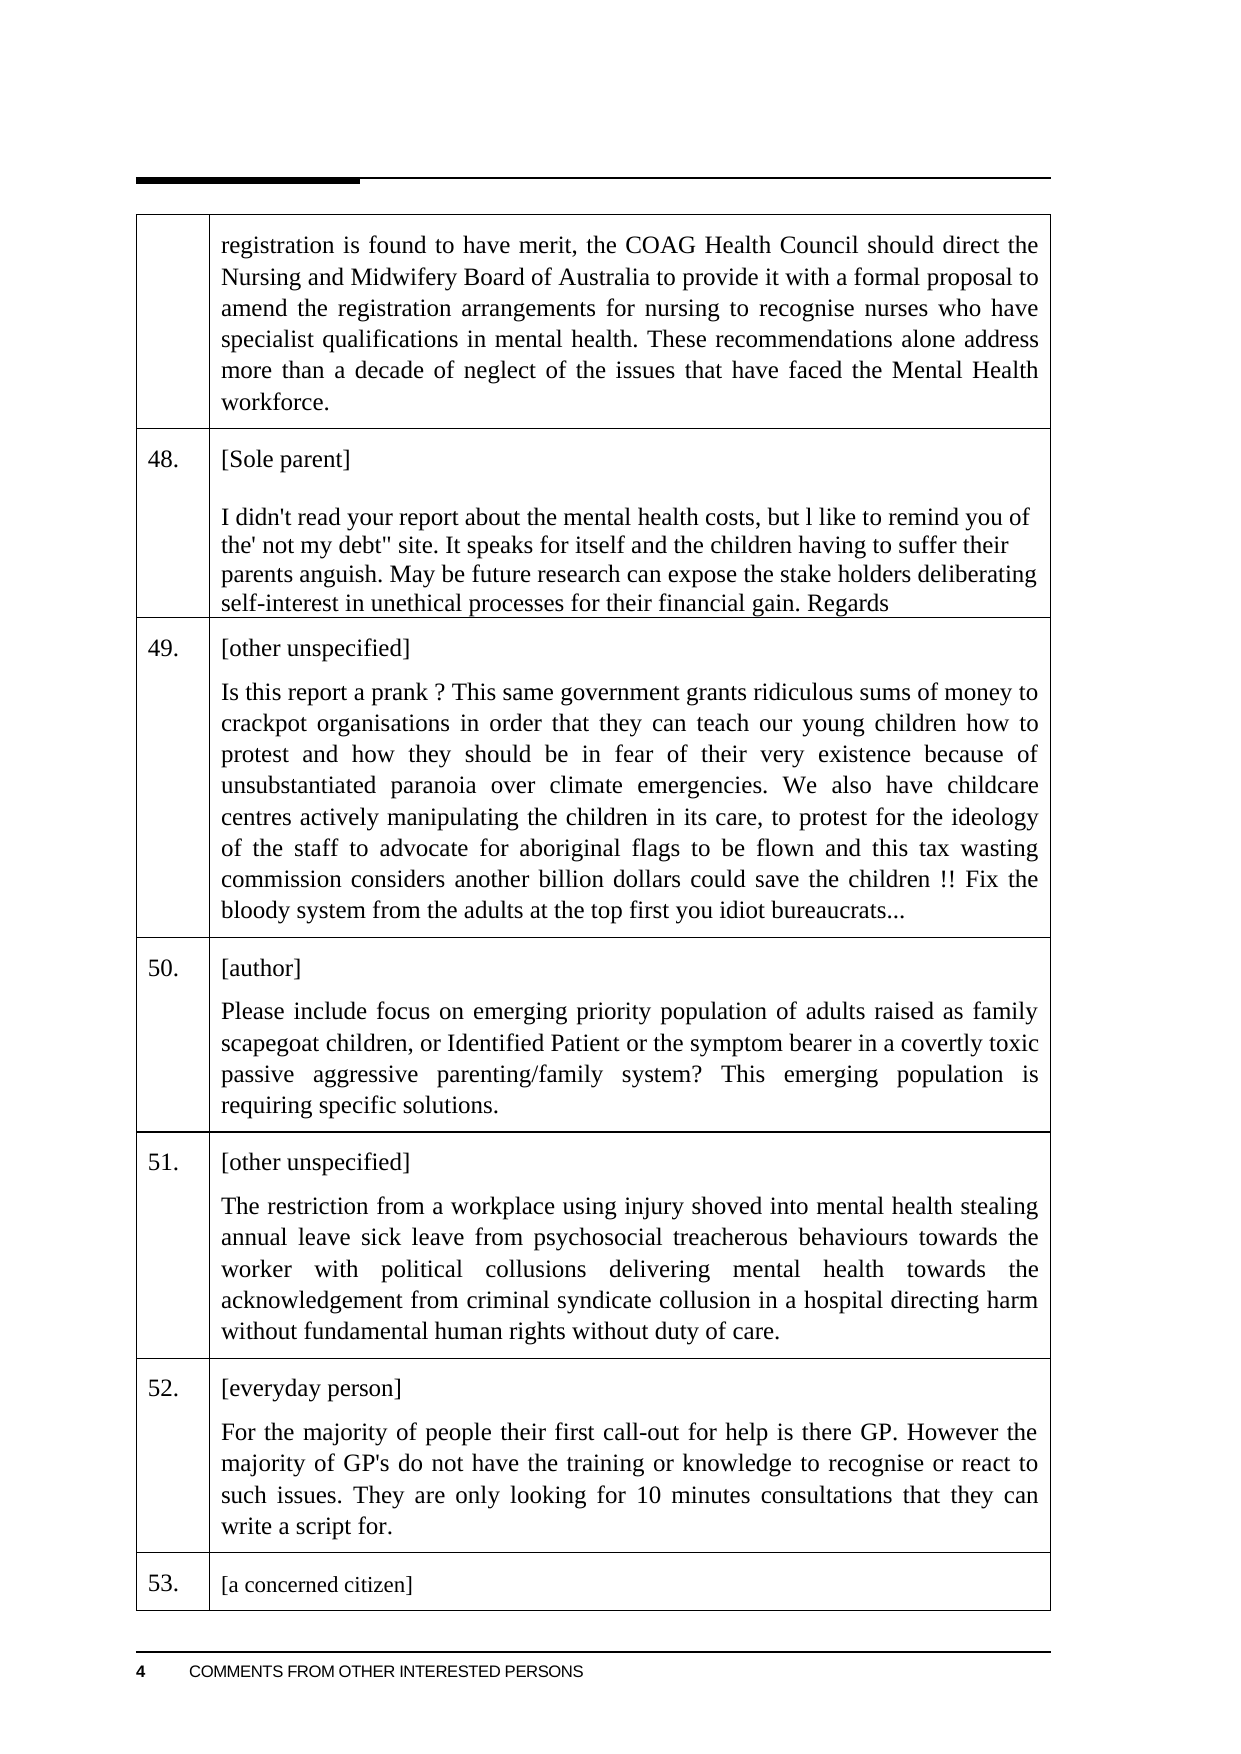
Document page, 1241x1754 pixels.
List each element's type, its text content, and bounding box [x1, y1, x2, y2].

table_cell [everyday person] For the majority of people their first call-out for help is there GP. However the majority of GP's do not have the training or knowledge to recognise or react to such issues. They are only looking for 10 minutes consultations that they can write a script for. [210, 1359, 1050, 1552]
table_cell [other unspecified] Is this report a prank ? This same government grants ridiculous sums of money to crackpot organisations in order that they can teach our young children how to protest and how they should be in fear of their very existence because of unsubstantiated paranoia over climate emergencies. We also have childcare centres actively manipulating the children in its care, to protest for the ideology of the staff to advocate for aboriginal flags to be flown and this tax wasting commission considers another billion dollars could save the children !! Fix the bloody system from the adults at the top first you idiot bureaucrats... [210, 618, 1050, 937]
table_cell [137, 1133, 209, 1357]
table_cell [Sole parent] I didn't read your report about the mental health costs, but l like to remind you of the' not my debt" site. It speaks for itself and the children having to suffer their parents anguish. May be future research can expose the stake holders deliberating self-interest in unethical processes for their financial gain. Regards [210, 429, 1050, 617]
table_cell [137, 1553, 209, 1609]
table_cell [137, 938, 209, 1131]
table_cell [author] Please include focus on emerging priority population of adults raised as family scapegoat children, or Identified Patient or the symptom bearer in a covertly toxic passive aggressive parenting/family system? This emerging population is requiring specific solutions. [210, 938, 1050, 1131]
table_cell [a concerned citizen] The rising suicide rate is caused by prescribed psychotropic drugs. The black box warnings say so very clearly. [210, 1553, 1050, 1609]
table_cell [137, 429, 209, 617]
table_cell [137, 215, 209, 428]
table_cell [137, 618, 209, 937]
table_cell [other unspecified] The restriction from a workplace using injury shoved into mental health stealing annual leave sick leave from psychosocial treacherous behaviours towards the worker with political collusions delivering mental health towards the acknowledgement from criminal syndicate collusion in a hospital directing harm without fundamental human rights without duty of care. [210, 1133, 1050, 1357]
table_cell [137, 1359, 209, 1552]
